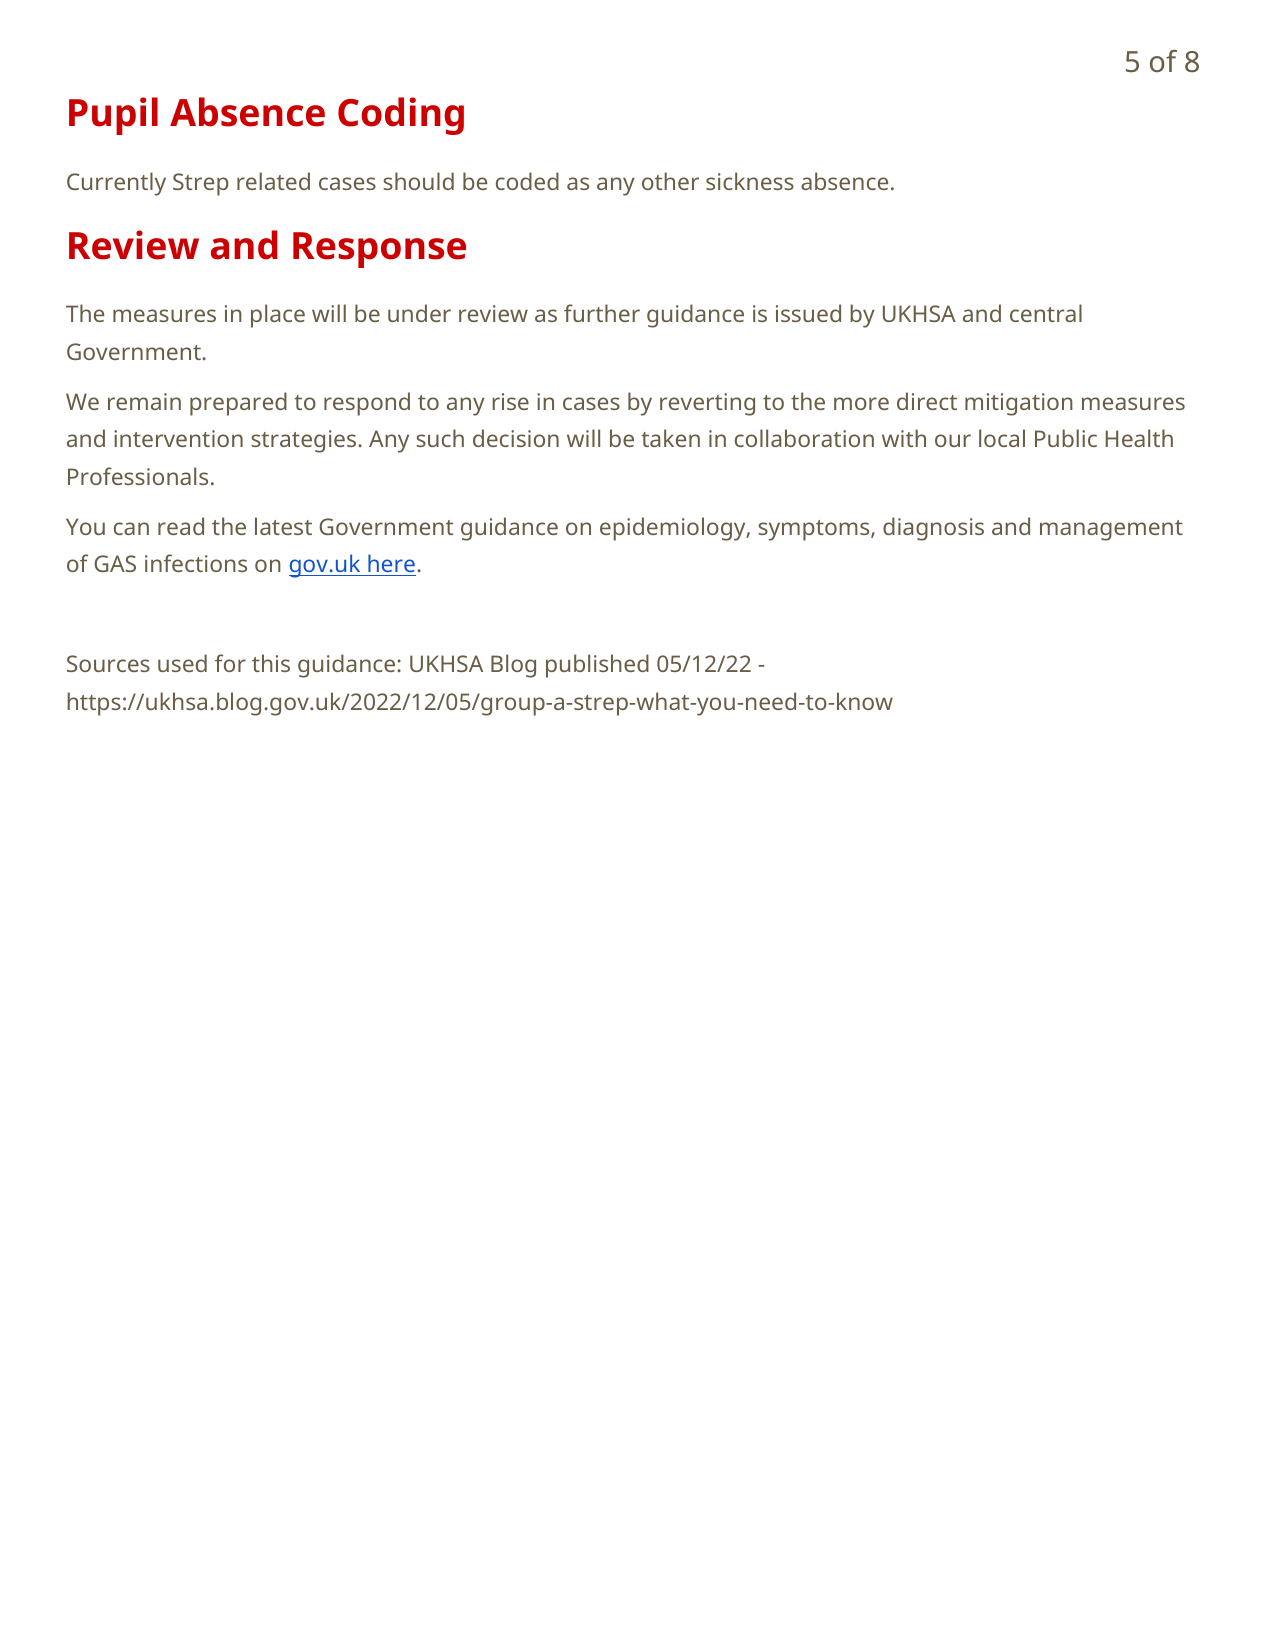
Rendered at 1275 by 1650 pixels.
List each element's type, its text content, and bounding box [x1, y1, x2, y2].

text We remain prepared to respond to any rise in cases by reverting to the more direct mitigation measures and intervention strategies. Any such decision will be taken in collaboration with our local Public Health Professionals. [66, 386, 1200, 492]
subtitle Review and Response [66, 219, 1200, 271]
text Sources used for this guidance: UKHSA Blog published 05/12/22 - https://ukhsa.blog.gov.uk/2022/12/05/group-a-strep-what-you-need-to-know [66, 648, 1200, 717]
text Currently Strep related cases should be coded as any other sickness absence. [66, 165, 1200, 197]
text You can read the latest Government guidance on epidemiology, symptoms, diagnosis and management of GAS infections on gov.uk here. [66, 511, 1200, 580]
subtitle Pupil Absence Coding [66, 87, 1200, 138]
text The measures in place will be under review as further guidance is issued by UKHSA and central Government. [66, 298, 1200, 367]
